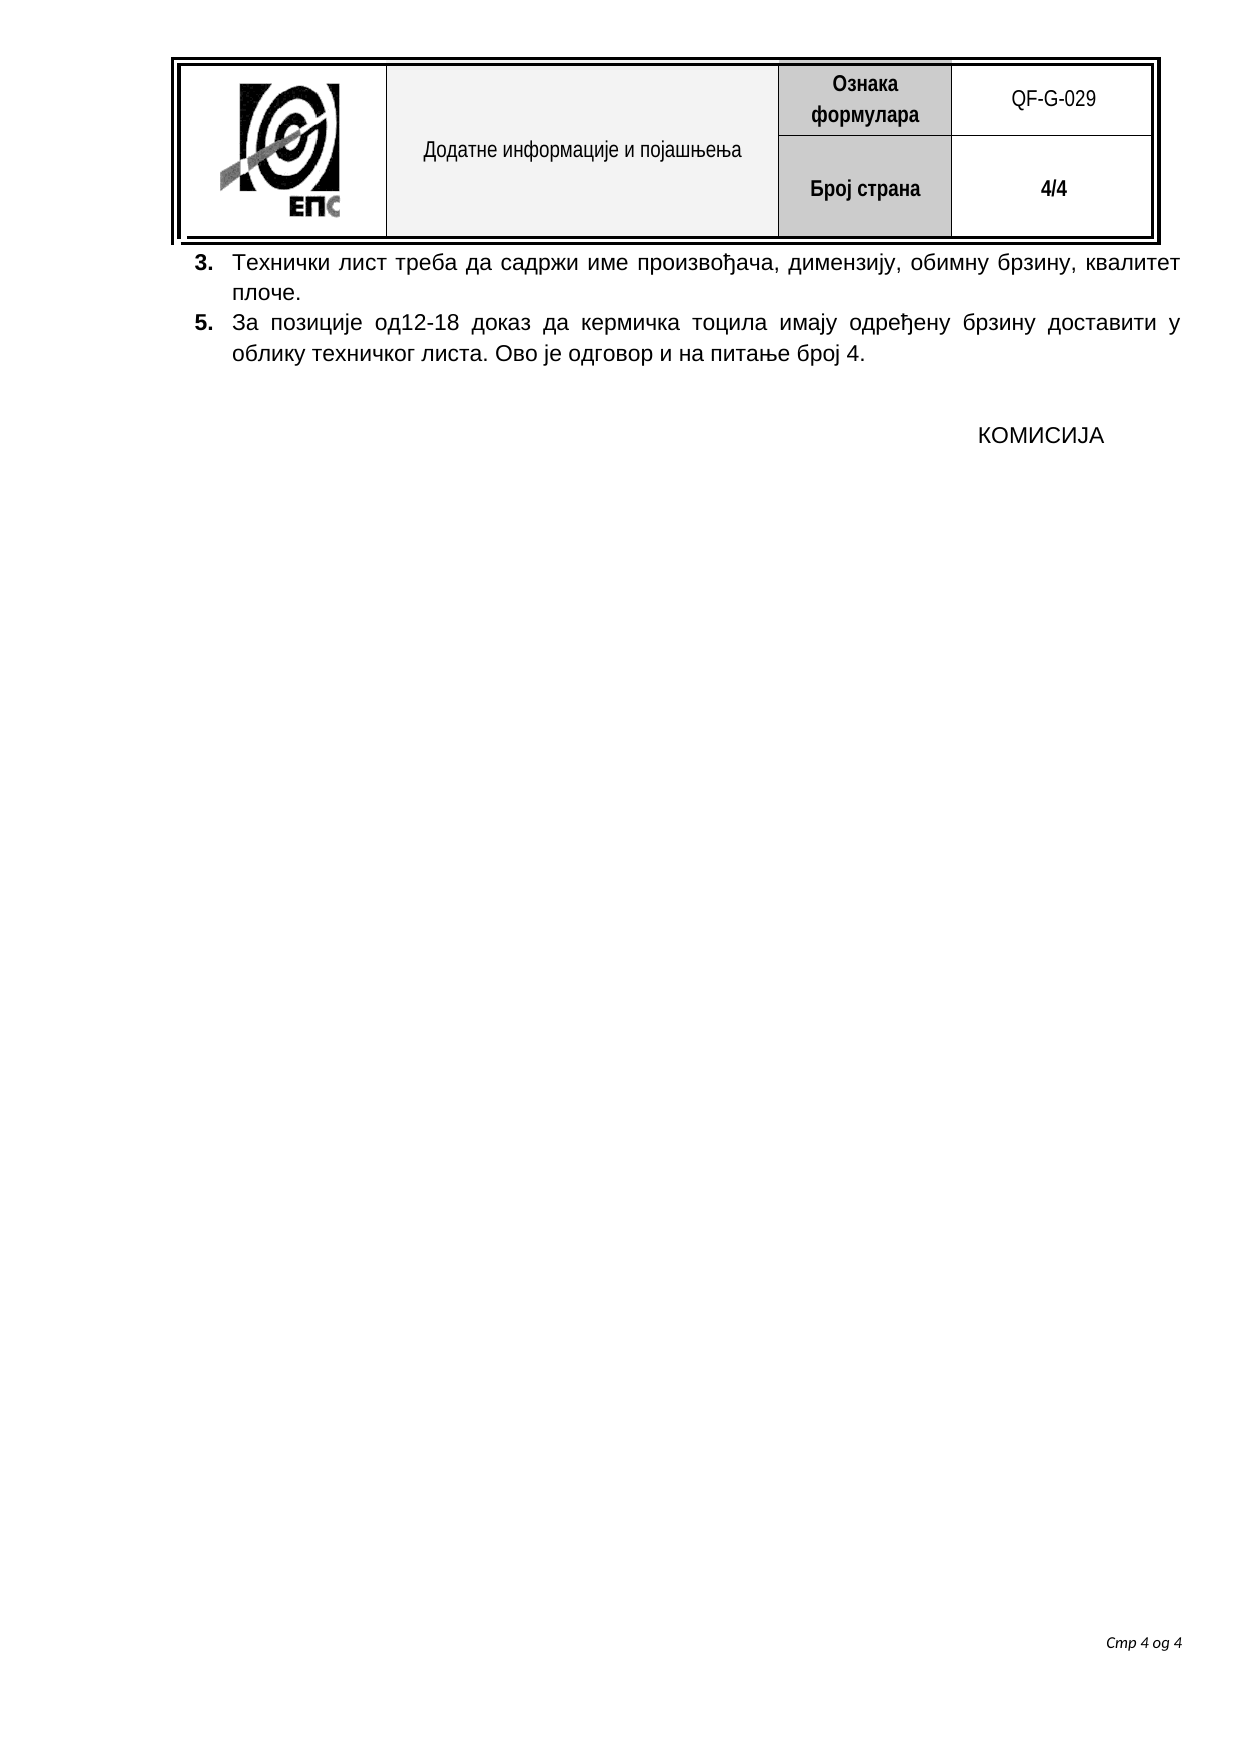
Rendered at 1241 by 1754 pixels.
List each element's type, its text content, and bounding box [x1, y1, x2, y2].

list За позиције од12-18 доказ да кермичка тоцила имају одређену брзину доставити у облику техничког листа. Ово је одговор и на питање број 4. [194, 309, 1182, 366]
text КОМИСИЈА [814, 422, 1182, 449]
list Технички лист треба да садржи име произвођача, димензију, обимну брзину, квалитет плоче. [194, 154, 1182, 305]
